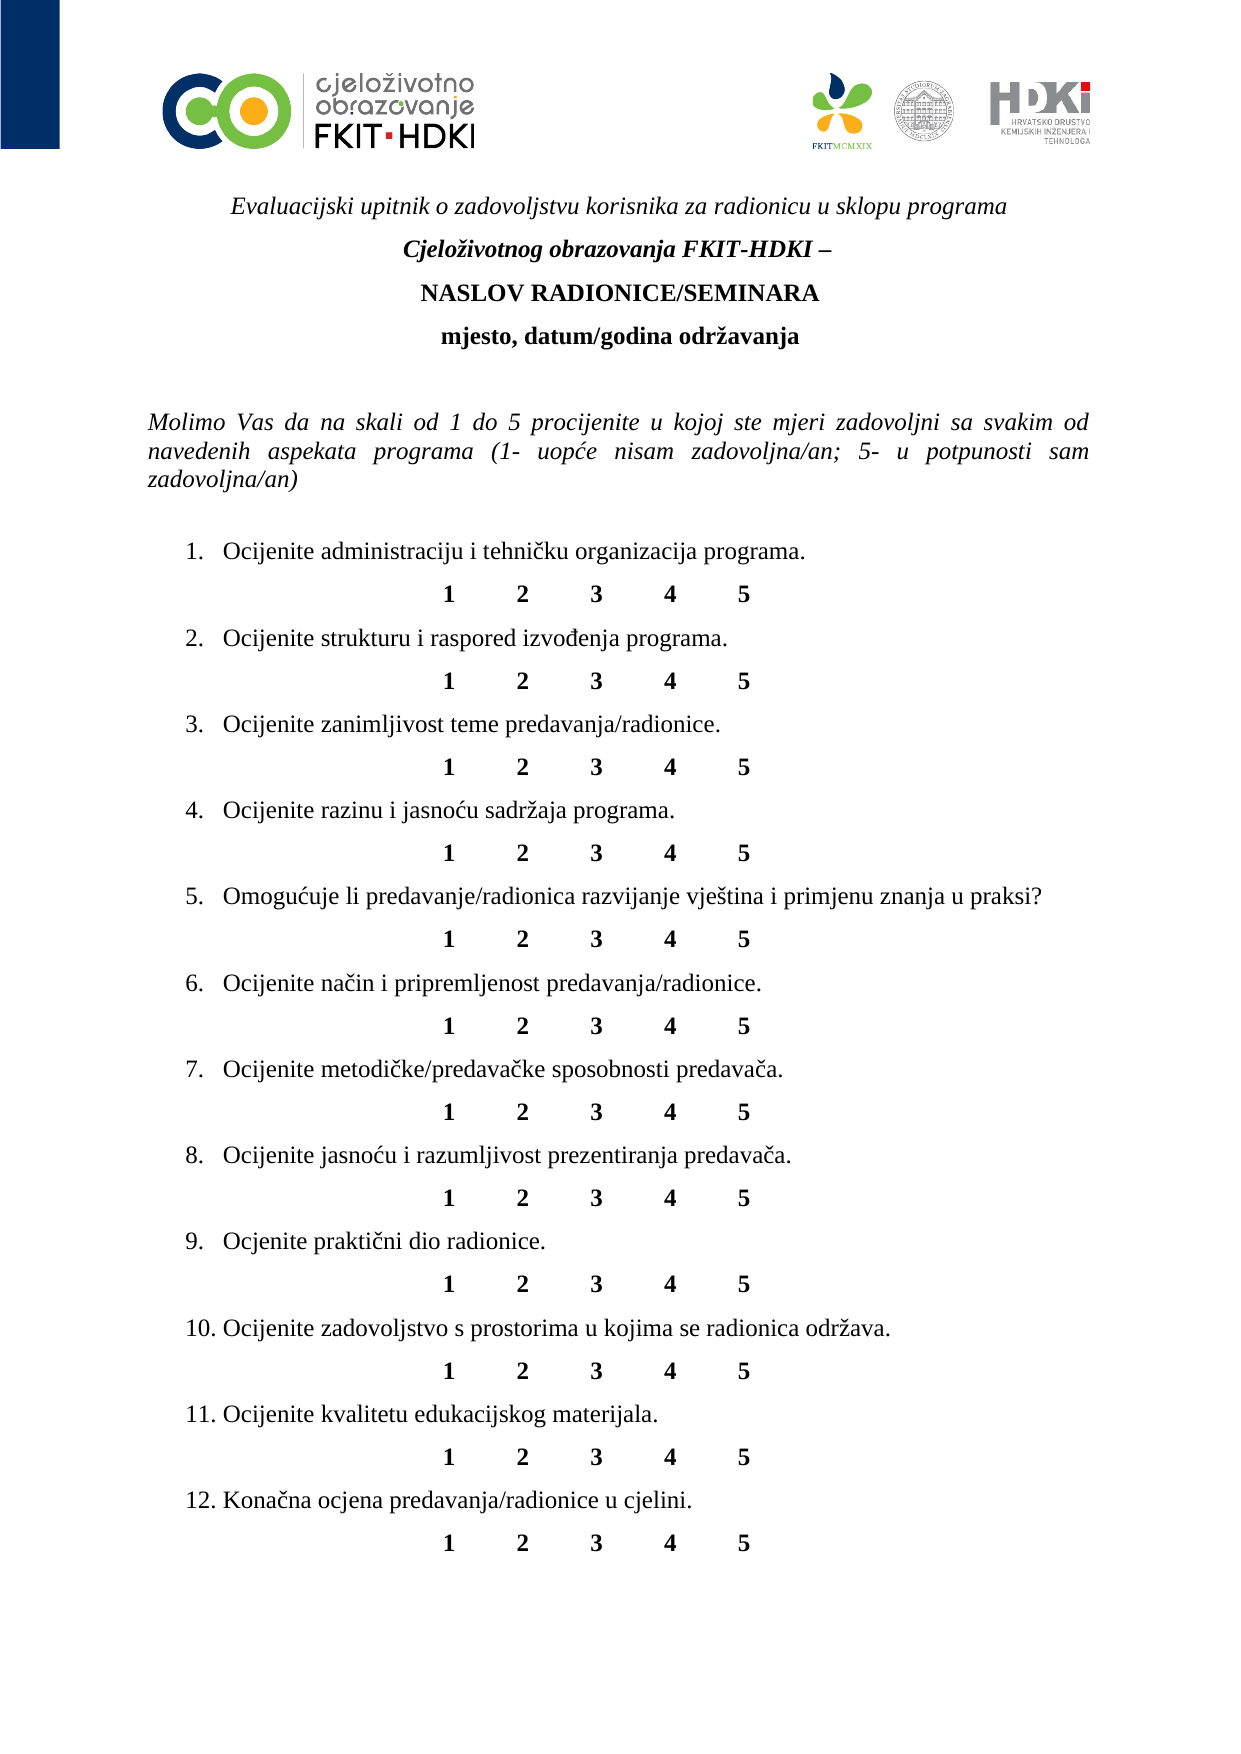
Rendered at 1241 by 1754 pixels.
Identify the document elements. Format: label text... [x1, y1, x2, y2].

list 1 2 3 4 5 [223, 1442, 1093, 1471]
list 1 2 3 4 5 [223, 924, 1093, 953]
list Ocijenite način i pripremljenost predavanja/radionice. [185, 968, 1093, 996]
list Ocjenite praktični dio radionice. [185, 1226, 1093, 1255]
list 1 2 3 4 5 [223, 752, 1093, 781]
list 1 2 3 4 5 [223, 1097, 1093, 1126]
list Ocijenite administraciju i tehničku organizacija programa. [185, 536, 1093, 565]
list Omogućuje li predavanje/radionica razvijanje vještina i primjenu znanja u praksi? [185, 881, 1093, 910]
picture [812, 73, 954, 149]
list Konačna ocjena predavanja/radionice u cjelini. [185, 1485, 1093, 1514]
text Molimo Vas da na skali od 1 do 5 procijenite u kojoj ste mjeri zadovoljni sa svakim od navedenih aspekata programa (1- uopće nisam zadovoljna/an; 5- u potpunosti sam zadovoljna/an) [148, 407, 1093, 493]
list 1 2 3 4 5 [223, 1528, 1093, 1557]
list Ocijenite zadovoljstvo s prostorima u kojima se radionica održava. [185, 1313, 1093, 1341]
list 1 2 3 4 5 [223, 1183, 1093, 1212]
list Ocijenite metodičke/predavačke sposobnosti predavača. [185, 1054, 1093, 1083]
list Ocijenite razinu i jasnoću sadržaja programa. [185, 795, 1093, 824]
list 1 2 3 4 5 [223, 1011, 1093, 1039]
list 1 2 3 4 5 [223, 1269, 1093, 1298]
list Ocijenite kvalitetu edukacijskog materijala. [185, 1399, 1093, 1428]
list 1 2 3 4 5 [223, 838, 1093, 867]
list 1 2 3 4 5 [223, 579, 1093, 608]
list Ocijenite strukturu i raspored izvođenja programa. [185, 623, 1093, 651]
list 1 2 3 4 5 [223, 666, 1093, 694]
text Evaluacijski upitnik o zadovoljstvu korisnika za radionicu u sklopu programa Cjeloživotnog obrazovanja FKIT-HDKI – NASLOV RADIONICE/SEMINARA [148, 191, 1093, 306]
list Ocijenite jasnoću i razumljivost prezentiranja predavača. [185, 1140, 1093, 1169]
picture [162, 73, 474, 149]
picture [984, 76, 1096, 149]
list 1 2 3 4 5 [223, 1356, 1093, 1384]
text mjesto, datum/godina održavanja [148, 321, 1093, 349]
list Ocijenite zanimljivost teme predavanja/radionice. [185, 709, 1093, 738]
